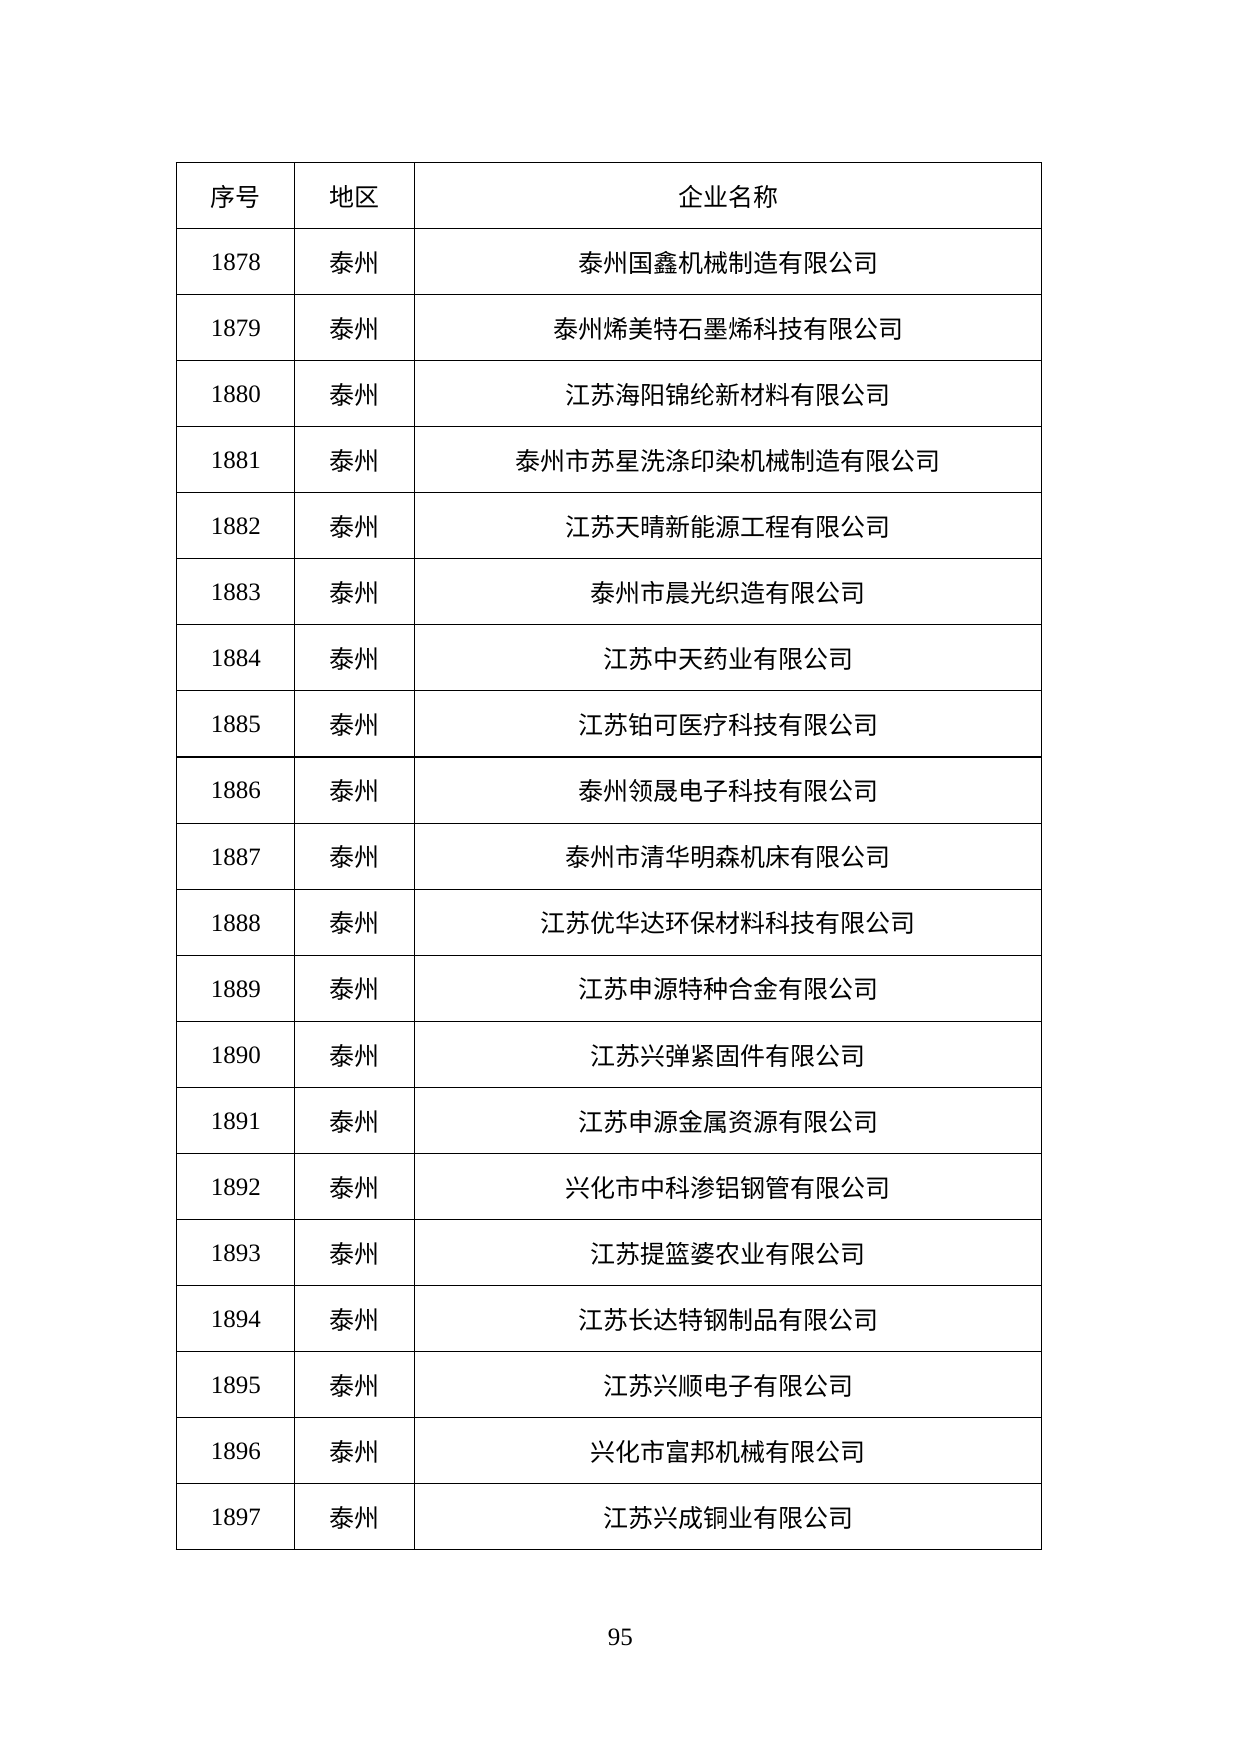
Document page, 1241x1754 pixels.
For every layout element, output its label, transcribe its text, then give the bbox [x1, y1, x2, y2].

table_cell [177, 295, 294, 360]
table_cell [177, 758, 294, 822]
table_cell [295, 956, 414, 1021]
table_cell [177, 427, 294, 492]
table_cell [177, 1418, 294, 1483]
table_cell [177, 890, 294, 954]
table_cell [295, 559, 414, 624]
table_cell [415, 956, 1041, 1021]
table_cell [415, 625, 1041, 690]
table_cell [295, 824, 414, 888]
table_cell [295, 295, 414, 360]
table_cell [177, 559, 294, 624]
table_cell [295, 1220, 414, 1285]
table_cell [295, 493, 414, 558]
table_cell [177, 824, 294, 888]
table_header 地区 [295, 163, 414, 228]
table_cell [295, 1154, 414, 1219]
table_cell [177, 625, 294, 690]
table_header 序号 [177, 163, 294, 228]
table_header 企业名称 [415, 163, 1041, 228]
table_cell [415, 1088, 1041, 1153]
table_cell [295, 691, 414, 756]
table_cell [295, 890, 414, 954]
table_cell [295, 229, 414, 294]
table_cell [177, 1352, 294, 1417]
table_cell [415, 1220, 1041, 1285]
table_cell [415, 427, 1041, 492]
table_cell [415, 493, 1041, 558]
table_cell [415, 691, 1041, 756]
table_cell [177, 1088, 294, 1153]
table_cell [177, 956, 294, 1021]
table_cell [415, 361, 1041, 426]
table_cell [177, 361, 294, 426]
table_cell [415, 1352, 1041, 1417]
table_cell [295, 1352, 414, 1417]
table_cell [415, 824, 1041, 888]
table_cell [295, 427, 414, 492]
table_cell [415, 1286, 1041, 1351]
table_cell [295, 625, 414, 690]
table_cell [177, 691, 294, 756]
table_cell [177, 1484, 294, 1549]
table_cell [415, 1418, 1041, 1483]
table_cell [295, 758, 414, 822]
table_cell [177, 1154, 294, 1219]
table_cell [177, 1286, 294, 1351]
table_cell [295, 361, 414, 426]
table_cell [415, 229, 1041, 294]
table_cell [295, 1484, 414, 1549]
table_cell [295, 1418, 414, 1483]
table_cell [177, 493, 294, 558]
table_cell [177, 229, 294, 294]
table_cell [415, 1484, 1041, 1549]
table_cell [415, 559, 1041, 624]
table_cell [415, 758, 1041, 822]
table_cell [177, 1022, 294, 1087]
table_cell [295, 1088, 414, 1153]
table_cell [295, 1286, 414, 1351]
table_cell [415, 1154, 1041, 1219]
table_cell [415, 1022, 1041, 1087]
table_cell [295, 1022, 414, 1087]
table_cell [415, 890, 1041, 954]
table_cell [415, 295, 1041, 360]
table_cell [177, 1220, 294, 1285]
